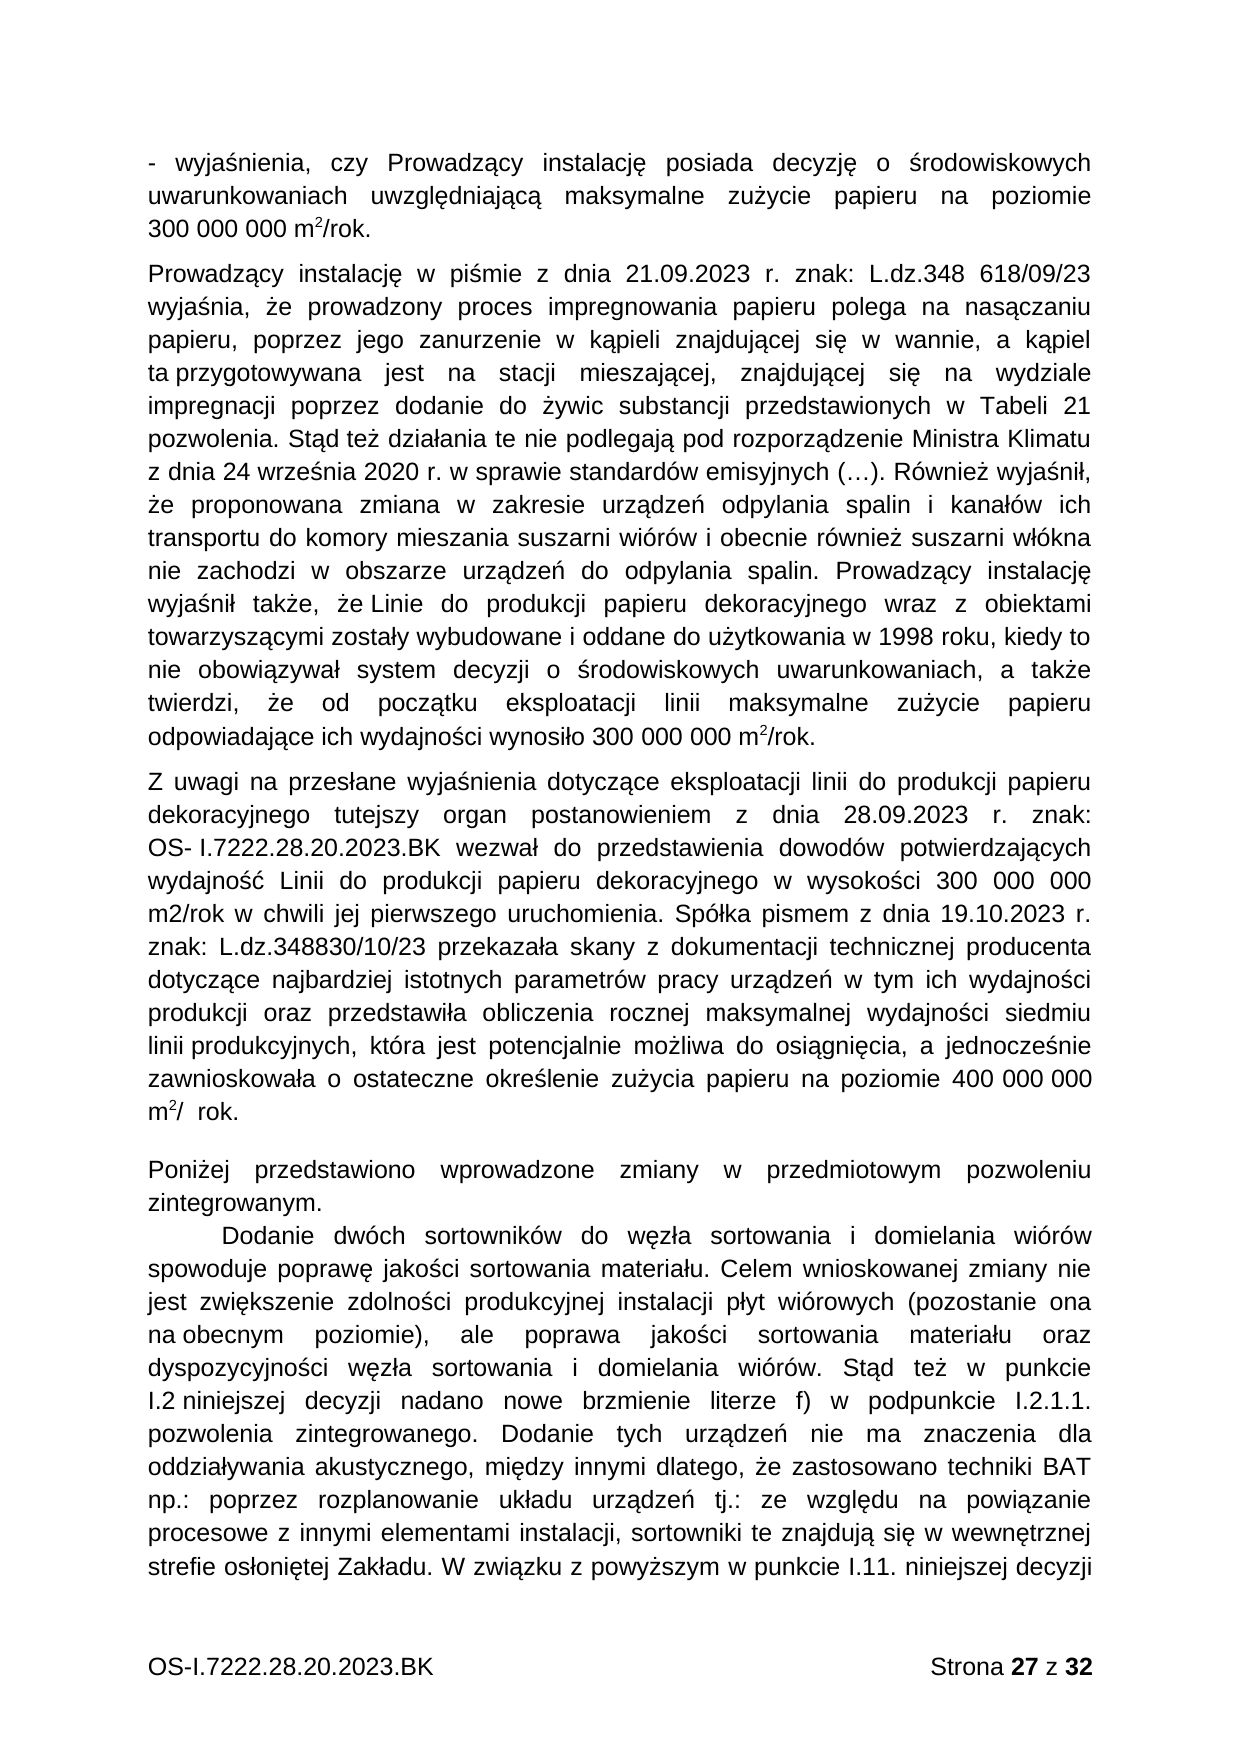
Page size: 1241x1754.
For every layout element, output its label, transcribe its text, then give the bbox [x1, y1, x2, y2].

text Z uwagi na przesłane wyjaśnienia dotyczące eksploatacji linii do produkcji papieru dekoracyjnego tutejszy organ postanowieniem z dnia 28.09.2023 r. znak: OS- I.7222.28.20.2023.BK wezwał do przedstawienia dowodów potwierdzających wydajność Linii do produkcji papieru dekoracyjnego w wysokości 300 000 000 m2/rok w chwili jej pierwszego uruchomienia. Spółka pismem z dnia 19.10.2023 r. znak: L.dz.348830/10/23 przekazała skany z dokumentacji technicznej producenta dotyczące najbardziej istotnych parametrów pracy urządzeń w tym ich wydajności produkcji oraz przedstawiła obliczenia rocznej maksymalnej wydajności siedmiu linii produkcyjnych, która jest potencjalnie możliwa do osiągnięcia, a jednocześnie zawnioskowała o ostateczne określenie zużycia papieru na poziomie 400 000 000 m2/ rok. [148, 767, 1093, 1126]
text - wyjaśnienia, czy Prowadzący instalację posiada decyzję o środowiskowych uwarunkowaniach uwzględniającą maksymalne zużycie papieru na poziomie 300 000 000 m2/rok. [148, 148, 1093, 242]
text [148, 1155, 1093, 1580]
text Prowadzący instalację w piśmie z dnia 21.09.2023 r. znak: L.dz.348 618/09/23 wyjaśnia, że prowadzony proces impregnowania papieru polega na nasączaniu papieru, poprzez jego zanurzenie w kąpieli znajdującej się w wannie, a kąpiel ta przygotowywana jest na stacji mieszającej, znajdującej się na wydziale impregnacji poprzez dodanie do żywic substancji przedstawionych w Tabeli 21 pozwolenia. Stąd też działania te nie podlegają pod rozporządzenie Ministra Klimatu z dnia 24 września 2020 r. w sprawie standardów emisyjnych (…). Również wyjaśnił, że proponowana zmiana w zakresie urządzeń odpylania spalin i kanałów ich transportu do komory mieszania suszarni wiórów i obecnie również suszarni włókna nie zachodzi w obszarze urządzeń do odpylania spalin. Prowadzący instalację wyjaśnił także, że Linie do produkcji papieru dekoracyjnego wraz z obiektami towarzyszącymi zostały wybudowane i oddane do użytkowania w 1998 roku, kiedy to nie obowiązywał system decyzji o środowiskowych uwarunkowaniach, a także twierdzi, że od początku eksploatacji linii maksymalne zużycie papieru odpowiadające ich wydajności wynosiło 300 000 000 m2/rok. [148, 259, 1093, 750]
